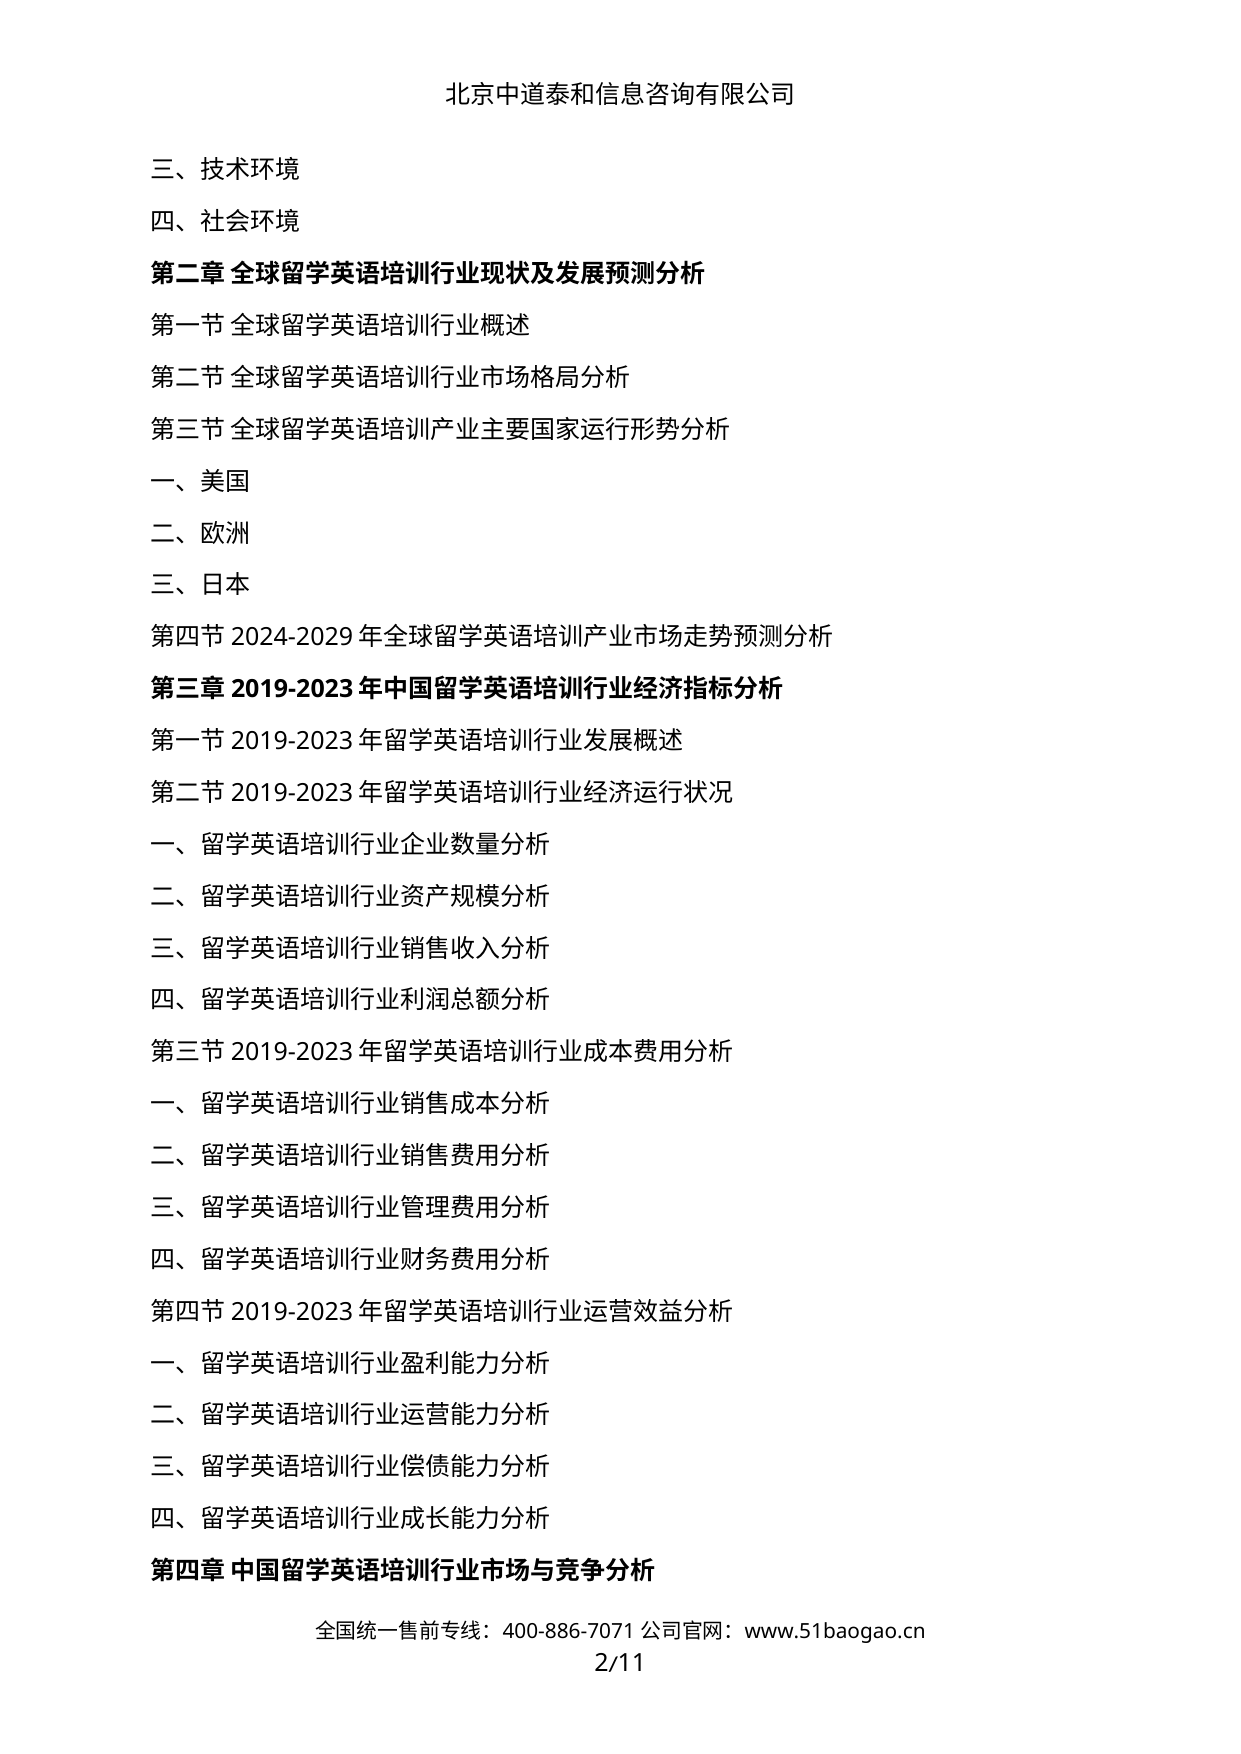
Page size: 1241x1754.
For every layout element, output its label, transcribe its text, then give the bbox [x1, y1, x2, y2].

text 一、留学英语培训行业盈利能力分析 [150, 1343, 1090, 1379]
text 三、留学英语培训行业销售收入分析 [150, 928, 1090, 964]
text 一、美国 [150, 461, 1090, 497]
text 第三章 2019-2023年中国留学英语培训行业经济指标分析 [150, 669, 1090, 705]
text 一、留学英语培训行业企业数量分析 [150, 824, 1090, 861]
text 四、社会环境 [150, 202, 1090, 238]
text 三、技术环境 [150, 150, 1090, 186]
text 第二章 全球留学英语培训行业现状及发展预测分析 [150, 254, 1090, 290]
text 二、欧洲 [150, 513, 1090, 549]
text 第二节 全球留学英语培训行业市场格局分析 [150, 357, 1090, 394]
text 二、留学英语培训行业销售费用分析 [150, 1136, 1090, 1172]
text 三、留学英语培训行业管理费用分析 [150, 1187, 1090, 1224]
text 第三节 全球留学英语培训产业主要国家运行形势分析 [150, 409, 1090, 446]
text 二、留学英语培训行业资产规模分析 [150, 876, 1090, 912]
text 三、日本 [150, 565, 1090, 601]
text 第四章 中国留学英语培训行业市场与竞争分析 [150, 1551, 1090, 1587]
text 三、留学英语培训行业偿债能力分析 [150, 1447, 1090, 1483]
text 一、留学英语培训行业销售成本分析 [150, 1084, 1090, 1120]
text 第一节 2019-2023年留学英语培训行业发展概述 [150, 721, 1090, 757]
text 四、留学英语培训行业财务费用分析 [150, 1239, 1090, 1276]
text 四、留学英语培训行业成长能力分析 [150, 1499, 1090, 1535]
text 第四节 2024-2029年全球留学英语培训产业市场走势预测分析 [150, 617, 1090, 653]
text 第四节 2019-2023年留学英语培训行业运营效益分析 [150, 1291, 1090, 1327]
text 第一节 全球留学英语培训行业概述 [150, 306, 1090, 342]
text 第三节 2019-2023年留学英语培训行业成本费用分析 [150, 1032, 1090, 1068]
text 第二节 2019-2023年留学英语培训行业经济运行状况 [150, 772, 1090, 809]
text 二、留学英语培训行业运营能力分析 [150, 1395, 1090, 1431]
text 四、留学英语培训行业利润总额分析 [150, 980, 1090, 1016]
